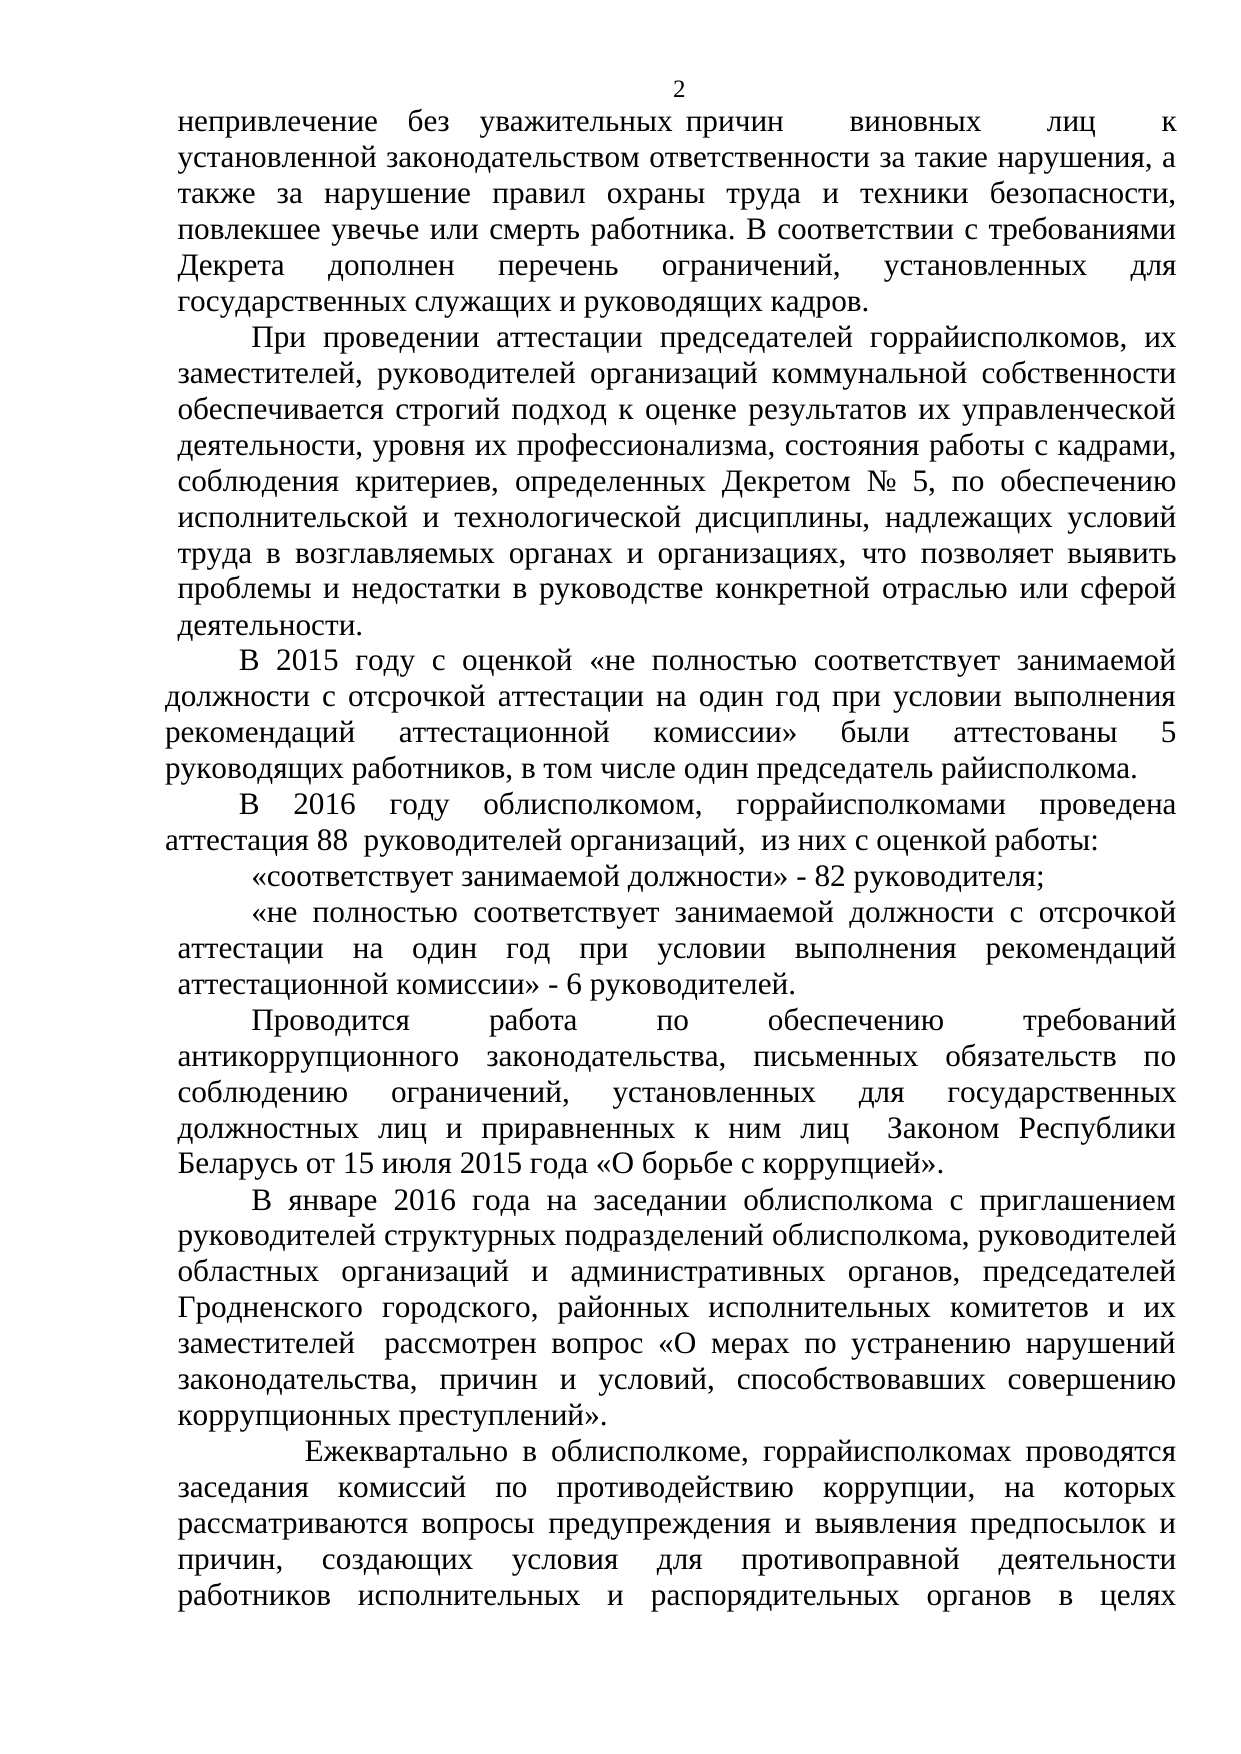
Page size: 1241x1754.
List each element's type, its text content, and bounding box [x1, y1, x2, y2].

text В 2016 году облисполкомом, горрайисполкомами проведена аттестация 88 руководителей организаций, из них с оценкой работы: [165, 785, 1177, 857]
text В январе на заседании облисполкома с приглашением руководителей структурных подразделений облисполкома, руководителей областных организаций и административных органов, председателей Гродненского городского, районных исполнительных комитетов и их заместителей рассмотрен вопрос «О мерах по устранению нарушений законодательства, причин и условий, способствовавших совершению коррупционных преступлений». [177, 1181, 1177, 1432]
text Проводится работа по обеспечению требований антикоррупционного законодательства, письменных обязательств по соблюдению ограничений, установленных для государственных должностных лиц и приравненных к ним лиц Законом Республики Беларусь от 15 июля 2015 года «О борьбе с коррупцией». [177, 1001, 1177, 1181]
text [177, 1432, 1177, 1612]
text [177, 103, 1177, 318]
text При проведении аттестации председателей горрайисполкомов, их заместителей, руководителей организаций коммунальной собственности обеспечивается строгий подход к оценке результатов их управленческой деятельности, уровня их профессионализма, состояния работы с кадрами, соблюдения критериев, определенных Декретом № 5, по обеспечению исполнительской и технологической дисциплины, надлежащих условий труда в возглавляемых органах и организациях, что позволяет выявить проблемы и недостатки в руководстве конкретной отраслью или сферой деятельности. [177, 318, 1177, 642]
text «не полностью соответствует занимаемой должности с отсрочкой аттестации на один год при условии выполнения рекомендаций аттестационной комиссии» - 6 руководителей. [177, 893, 1177, 1001]
text В 2015 году с оценкой «не полностью соответствует занимаемой должности с отсрочкой аттестации на один год при условии выполнения рекомендаций аттестационной комиссии» были аттестованы 5 руководящих работников, в том числе один председатель райисполкома. [165, 642, 1177, 785]
text «соответствует занимаемой должности» - 82 руководителя; [177, 857, 1177, 893]
